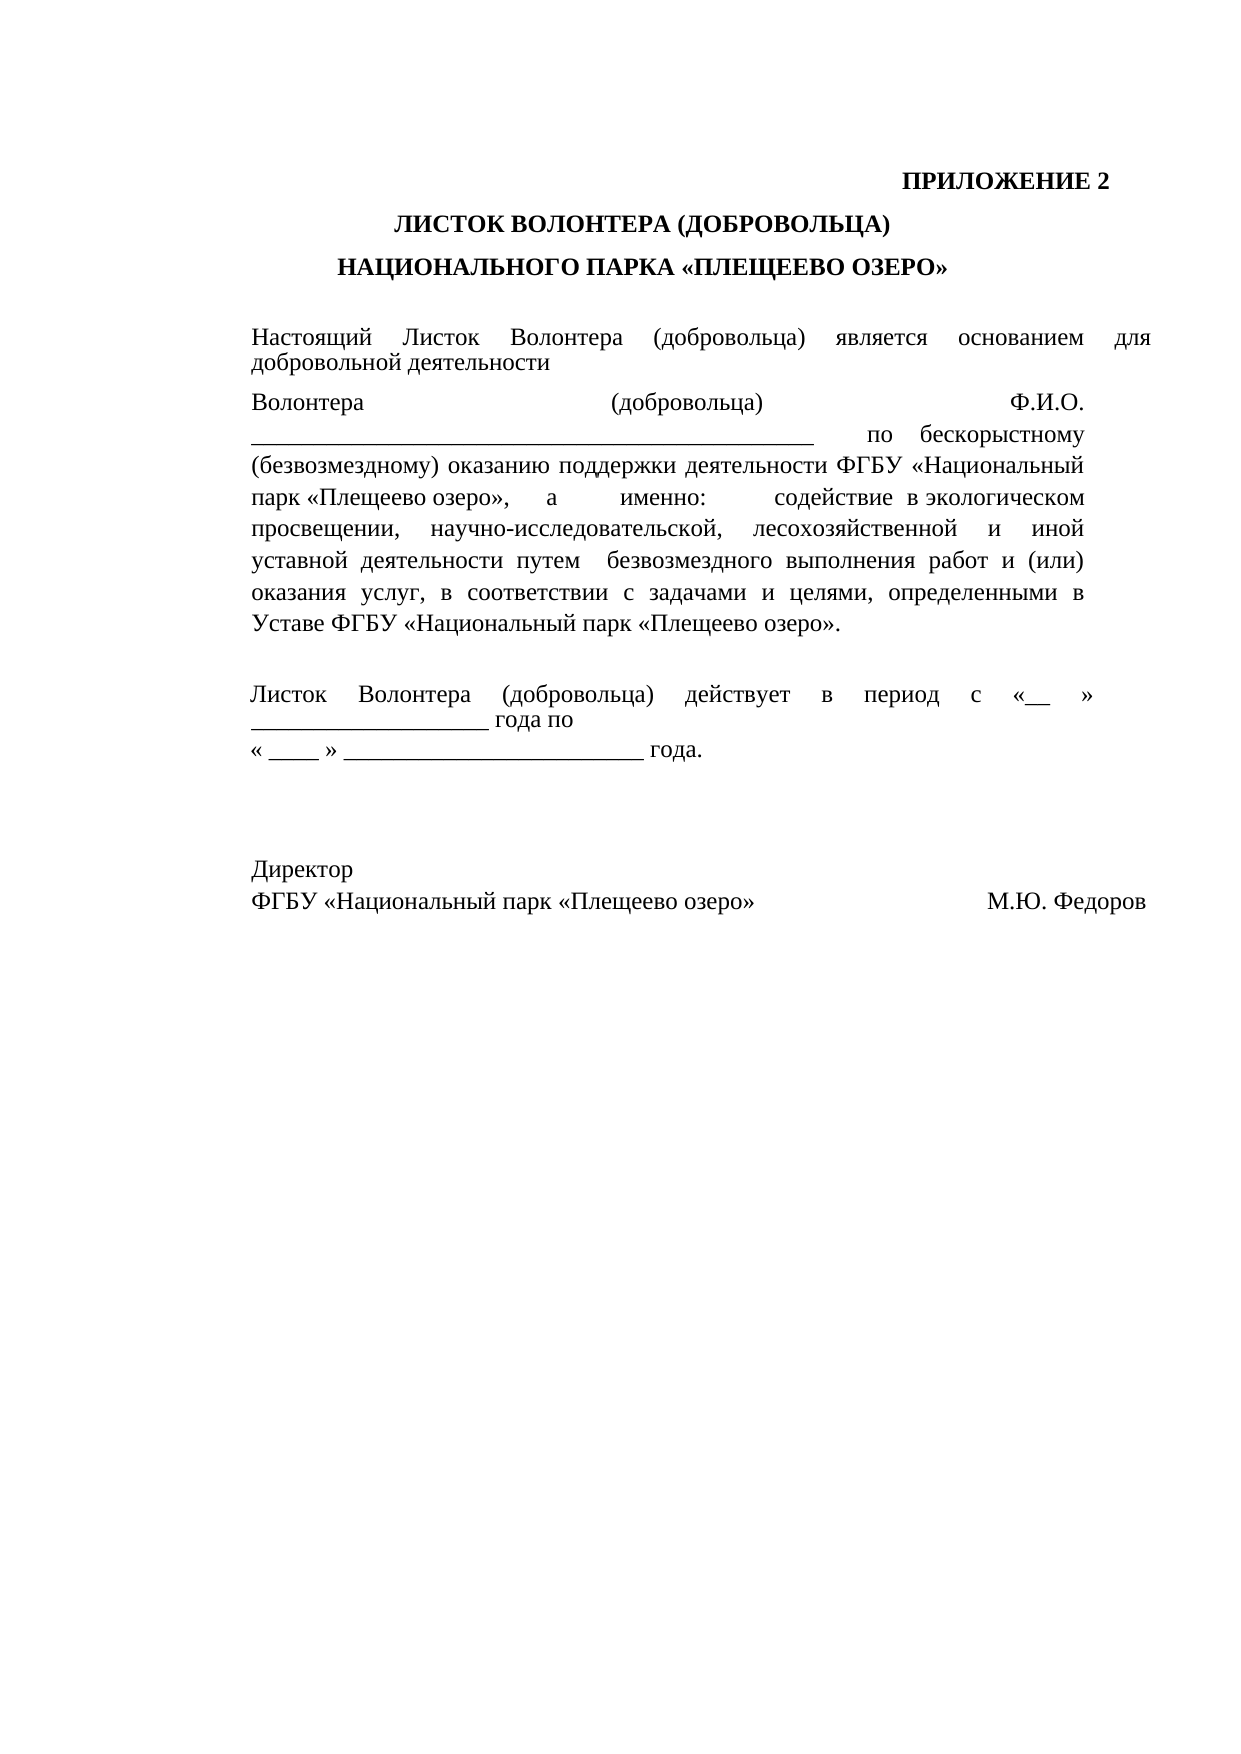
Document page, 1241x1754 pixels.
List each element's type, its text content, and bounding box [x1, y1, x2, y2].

text Листок Волонтера (добровольца) действует в период с «__ » ___________________ года по [250, 681, 1094, 733]
text Волонтера (добровольца) Ф.И.О. _____________________________________________ по бескорыстному (безвозмездному) оказанию поддержки деятельности ФГБУ «Национальный парк «Плещеево озеро», а именно: содействие в экологическом просвещении, научно-исследовательской, лесохозяйственной и иной уставной деятельности путем безвозмездного выполнения работ и (или) оказания услуг, в соответствии с задачами и целями, определенными в Уставе ФГБУ «Национальный парк «Плещеево озеро». [251, 387, 1085, 637]
text ПРИЛОЖЕНИЕ 2 [177, 166, 1109, 195]
text ФГБУ «Национальный парк «Плещеево озеро» М.Ю. Федоров [251, 886, 1152, 915]
text « ____ » ________________________ года. [250, 734, 1094, 762]
text Директор [251, 854, 1152, 883]
text ЛИСТОК ВОЛОНТЕРА (ДОБРОВОЛЬЦА) [312, 209, 972, 238]
text Настоящий Листок Волонтера (добровольца) является основанием для добровольной деятельности [251, 324, 1152, 376]
text НАЦИОНАЛЬНОГО ПАРКА «ПЛЕЩЕЕВО ОЗЕРО» [312, 252, 973, 281]
